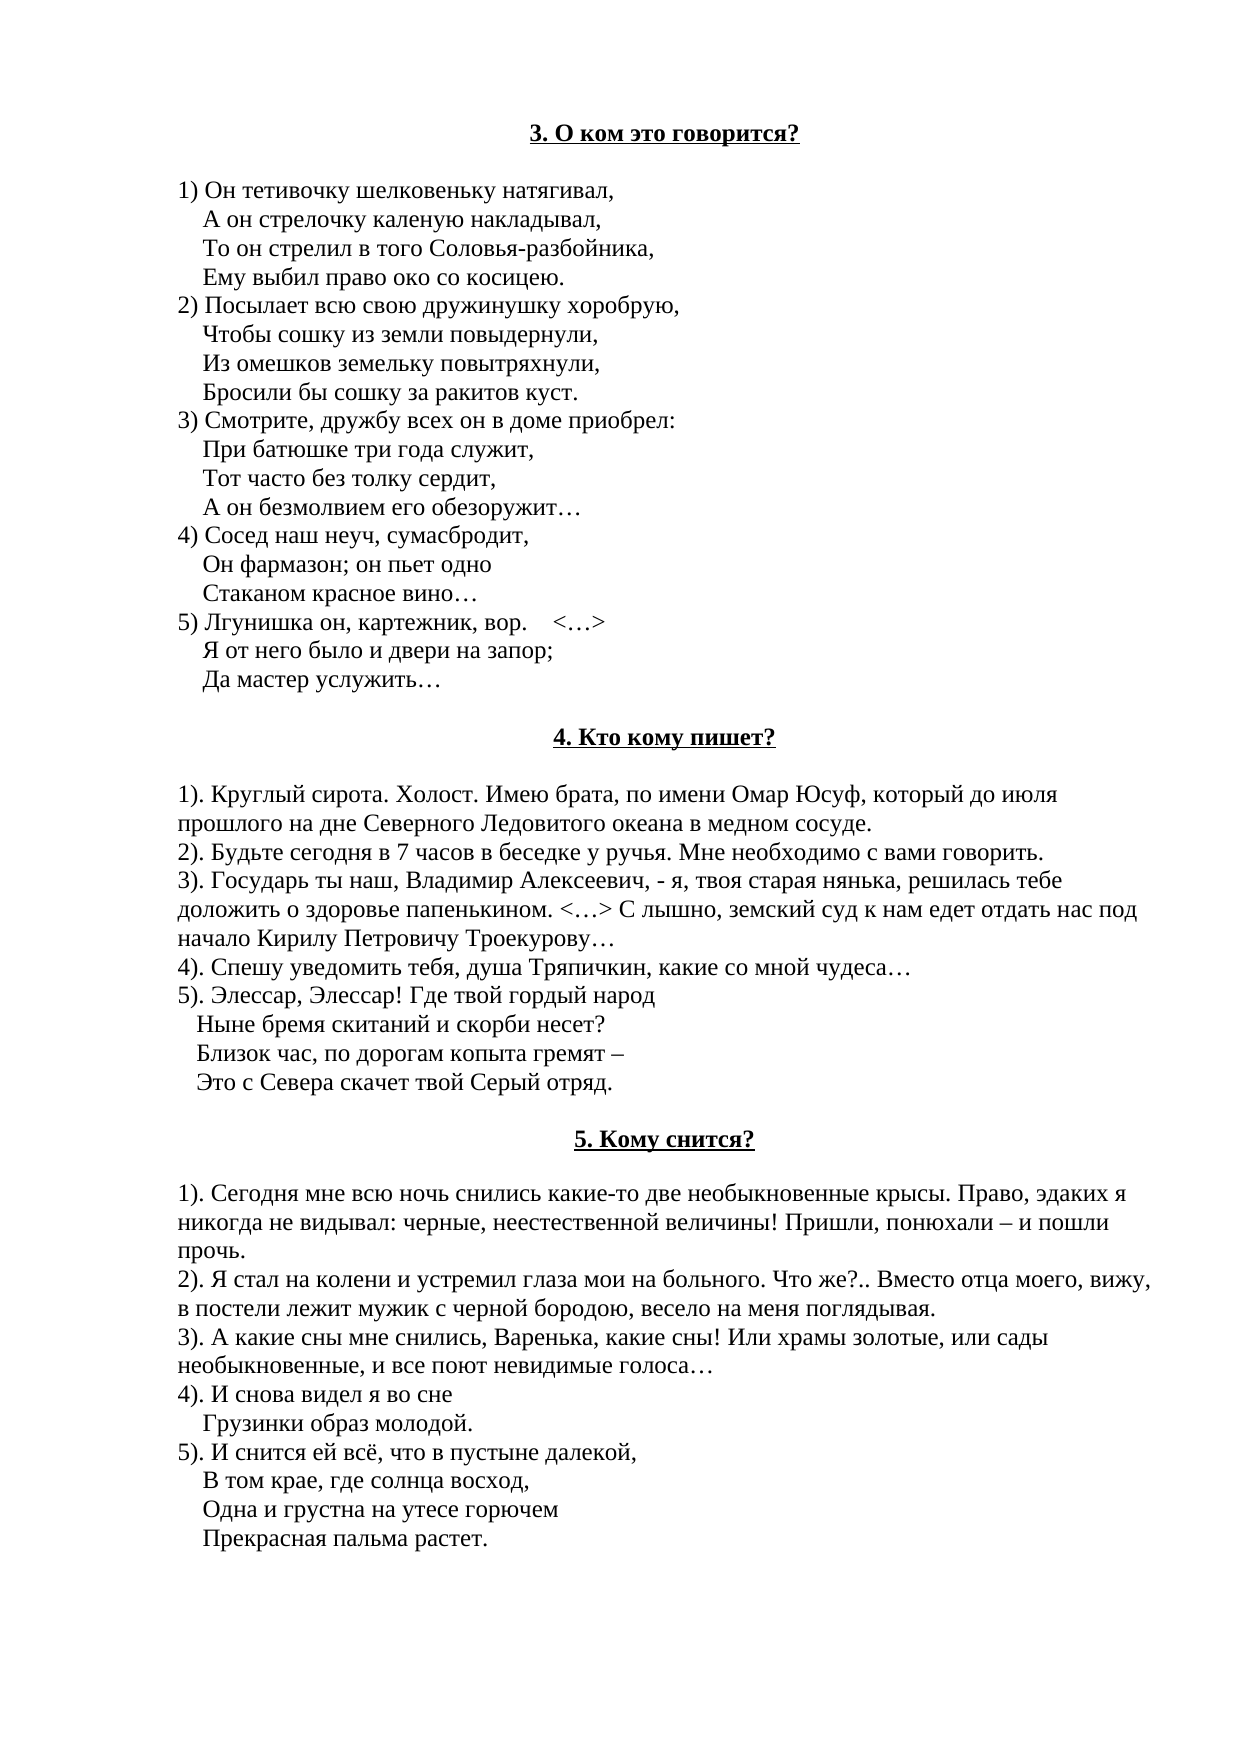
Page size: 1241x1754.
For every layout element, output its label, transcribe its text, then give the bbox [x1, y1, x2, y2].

text При батюшке три года служит, [177, 434, 1152, 463]
text 1). Круглый сирота. Холост. Имею брата, по имени Омар Юсуф, который до июля прошлого на дне Северного Ледовитого океана в медном сосуде. [177, 779, 1152, 837]
text 5) Лгунишка он, картежник, вор. <…> [177, 607, 1152, 636]
text Тот часто без толку сердит, [177, 463, 1152, 492]
text 2). Я стал на колени и устремил глаза мои на больного. Что же?.. Вместо отца моего, вижу, в постели лежит мужик с черной бородою, весело на меня поглядывая. [177, 1264, 1152, 1322]
text 3). Государь ты наш, Владимир Алексеевич, - я, твоя старая нянька, решилась тебе доложить о здоровье папенькином. <…> С лышно, земский суд к нам едет отдать нас под начало Кирилу Петровичу Троекурову… [177, 866, 1152, 952]
text Да мастер услужить… [177, 664, 1152, 693]
text 2) Посылает всю свою дружинушку хоробрую, [177, 291, 1152, 319]
text Это с Севера скачет твой Серый отряд. [177, 1067, 1152, 1096]
text Ему выбил право око со косицею. [177, 262, 1152, 291]
text Стаканом красное вино… [177, 578, 1152, 607]
text Чтобы сошку из земли повыдернули, [177, 319, 1152, 348]
text 4). Спешу уведомить тебя, душа Тряпичкин, какие со мной чудеса… [177, 952, 1152, 981]
text 5). Элессар, Элессар! Где твой гордый народ [177, 981, 1152, 1009]
text Грузинки образ молодой. [177, 1408, 1152, 1437]
text А он стрелочку каленую накладывал, [177, 204, 1152, 233]
text Я от него было и двери на запор; [177, 636, 1152, 664]
text 2). Будьте сегодня в 7 часов в беседке у ручья. Мне необходимо с вами говорить. [177, 837, 1152, 866]
text Одна и грустна на утесе горючем [177, 1494, 1152, 1523]
text Прекрасная пальма растет. [177, 1523, 1152, 1552]
text 5). И снится ей всё, что в пустыне далекой, [177, 1437, 1152, 1466]
text А он безмолвием его обезоружит… [177, 492, 1152, 521]
text 3. О ком это говорится? [177, 118, 1152, 147]
text 4) Сосед наш неуч, сумасбродит, [177, 521, 1152, 549]
text 5. Кому снится? [177, 1124, 1152, 1153]
text 1) Он тетивочку шелковеньку натягивал, [177, 176, 1152, 204]
text 1). Сегодня мне всю ночь снились какие-то две необыкновенные крысы. Право, эдаких я никогда не видывал: черные, неестественной величины! Пришли, понюхали – и пошли прочь. [177, 1178, 1152, 1264]
text 4). И снова видел я во сне [177, 1379, 1152, 1408]
text 3) Смотрите, дружбу всех он в доме приобрел: [177, 406, 1152, 434]
text Он фармазон; он пьет одно [177, 549, 1152, 578]
text Бросили бы сошку за ракитов куст. [177, 377, 1152, 406]
text В том крае, где солнца восход, [177, 1466, 1152, 1494]
text Близок час, по дорогам копыта гремят – [177, 1038, 1152, 1067]
text 4. Кто кому пишет? [177, 722, 1152, 751]
text То он стрелил в того Соловья-разбойника, [177, 233, 1152, 262]
text Ныне бремя скитаний и скорби несет? [177, 1009, 1152, 1038]
text Из омешков земельку повытряхнули, [177, 348, 1152, 377]
text 3). А какие сны мне снились, Варенька, какие сны! Или храмы золотые, или сады необыкновенные, и все поют невидимые голоса… [177, 1322, 1152, 1379]
